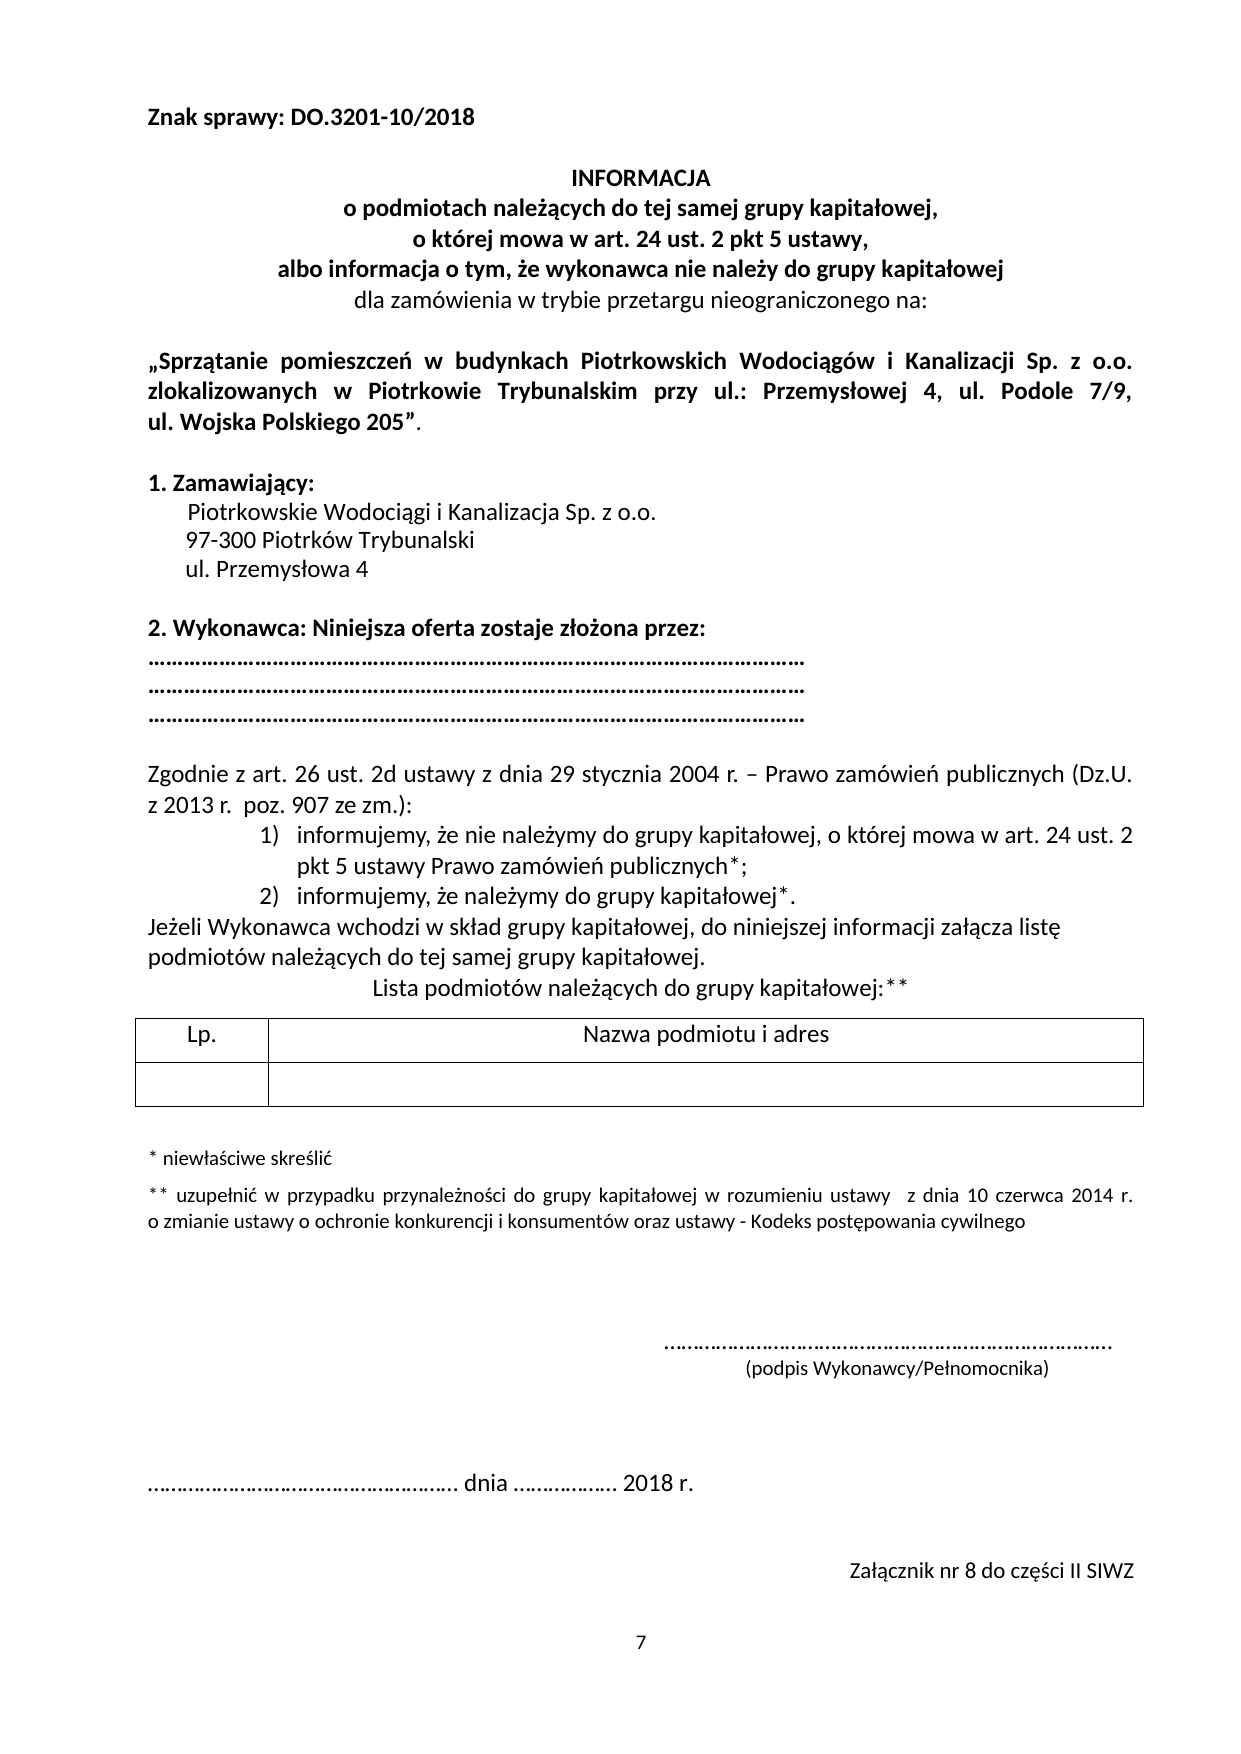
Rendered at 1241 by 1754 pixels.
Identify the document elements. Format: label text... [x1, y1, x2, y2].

text ……………………………………………… dnia ……………… 2018 r. [148, 1467, 1134, 1498]
list informujemy, że nie należymy do grupy kapitałowej, o której mowa w art. 24 ust. 2 pkt 5 ustawy Prawo zamówień publicznych*; [259, 819, 1134, 880]
table_cell [269, 1063, 1143, 1106]
text Załącznik nr 8 do części II SIWZ [148, 1556, 1134, 1584]
text 97-300 Piotrków Trybunalski [185, 526, 1134, 554]
text o której mowa w art. 24 ust. 2 pkt 5 ustawy, [148, 223, 1134, 253]
text 1. Zamawiający: [148, 467, 1134, 497]
text Piotrkowskie Wodociągi i Kanalizacja Sp. z o.o. [148, 497, 1134, 526]
text Lista podmiotów należących do grupy kapitałowej:** [148, 972, 1134, 1002]
text ………………………………………………………………………………………………… [148, 642, 1134, 671]
text ………………………………………………………………………………………………… [148, 671, 1134, 699]
text ul. Przemysłowa 4 [185, 554, 1134, 583]
text ………………………………………………………………………………………………… [148, 699, 1134, 728]
text o podmiotach należących do tej samej grupy kapitałowej, [148, 192, 1134, 223]
table_cell [136, 1063, 268, 1106]
text albo informacja o tym, że wykonawca nie należy do grupy kapitałowej [148, 253, 1134, 284]
text (podpis Wykonawcy/Pełnomocnika) [148, 1356, 1134, 1381]
text Znak sprawy: DO.3201-10/2018 [148, 101, 1134, 131]
text 2. Wykonawca: Niniejsza oferta zostaje złożona przez: [148, 613, 1134, 642]
text …………………………………………………………………… [590, 1325, 1134, 1356]
text ** uzupełnić w przypadku przynależności do grupy kapitałowej w rozumieniu ustawy z dnia 10 czerwca 2014 r. o zmianie ustawy o ochronie konkurencji i konsumentów oraz ustawy - Kodeks postępowania cywilnego [148, 1183, 1134, 1233]
text * niewłaściwe skreślić [148, 1145, 1134, 1170]
text Zgodnie z art. 26 ust. 2d ustawy z dnia 29 stycznia 2004 r. – Prawo zamówień publicznych (Dz.U. z 2013 r. poz. 907 ze zm.): [148, 758, 1134, 819]
table_header Lp. [136, 1019, 268, 1062]
table_header Nazwa podmiotu i adres [269, 1019, 1143, 1062]
text Jeżeli Wykonawca wchodzi w skład grupy kapitałowej, do niniejszej informacji załącza listę podmiotów należących do tej samej grupy kapitałowej. [148, 911, 1134, 972]
text INFORMACJA [148, 162, 1134, 192]
text dla zamówienia w trybie przetargu nieograniczonego na: [148, 284, 1134, 314]
list informujemy, że należymy do grupy kapitałowej*. [259, 880, 1134, 911]
text „Sprzątanie pomieszczeń w budynkach Piotrkowskich Wodociągów i Kanalizacji Sp. z o.o. zlokalizowanych w Piotrkowie Trybunalskim przy ul.: Przemysłowej 4, ul. Podole 7/9, ul. Wojska Polskiego 205”. [148, 345, 1134, 436]
